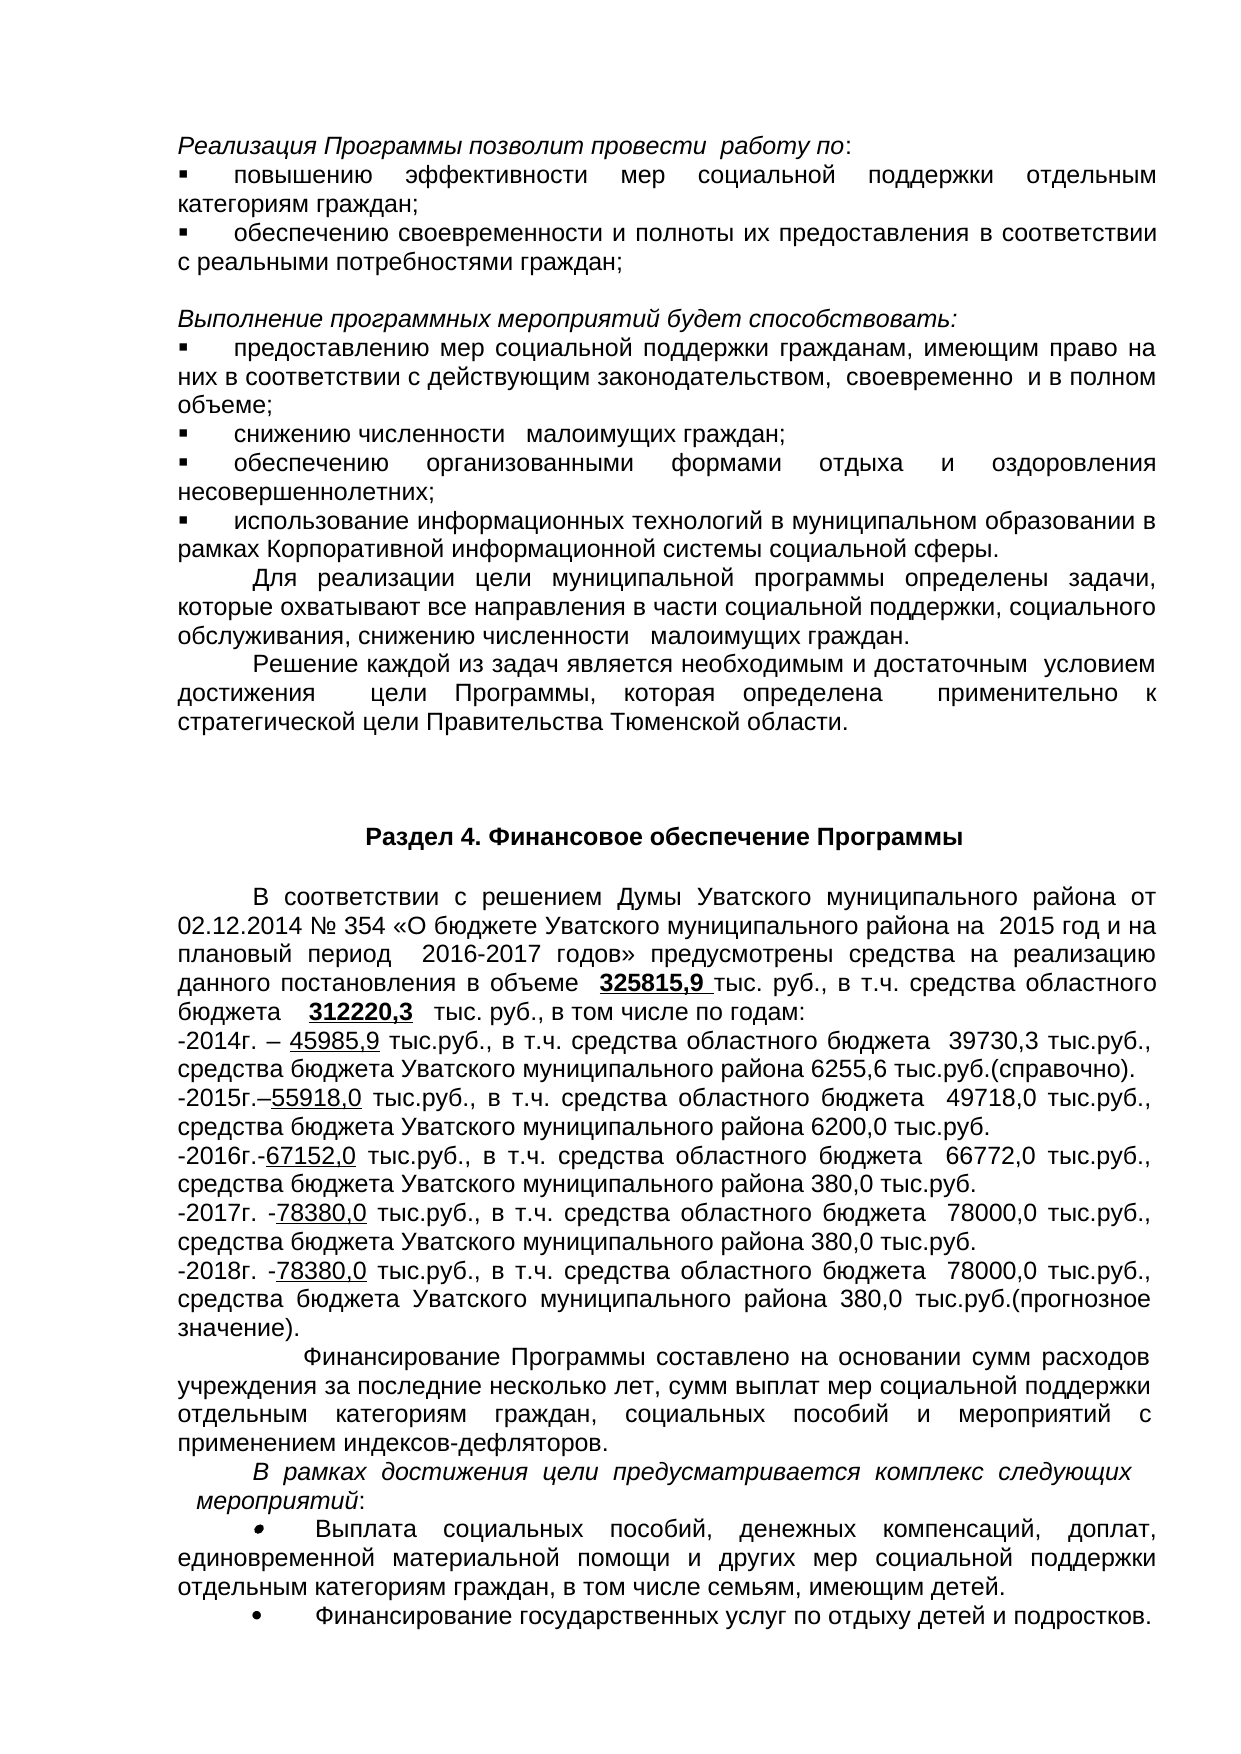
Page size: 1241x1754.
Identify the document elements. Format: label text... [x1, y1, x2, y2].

list обеспечению организованными формами отдыха и оздоровления несовершеннолетних; [177, 448, 1157, 506]
text -2015г.–55918,0 тыс.руб., в т.ч. средства областного бюджета 49718,0 тыс.руб., средства бюджета Уватского муниципального района 6200,0 тыс.руб. [177, 1083, 1152, 1141]
text В соответствии с решением Думы Уватского муниципального района от 02.12.2014 № 354 «О бюджете Уватского муниципального района на 2015 год и на плановый период 2016-2017 годов» предусмотрены средства на реализацию данного постановления в объеме 325815,9 тыс. руб., в т.ч. средства областного бюджета 312220,3 тыс. руб., в том числе по годам: [177, 882, 1157, 1026]
text Для реализации цели муниципальной программы определены задачи, которые охватывают все направления в части социальной поддержки, социального обслуживания, снижению численности малоимущих граждан. [177, 563, 1157, 649]
text -2016г.-67152,0 тыс.руб., в т.ч. средства областного бюджета 66772,0 тыс.руб., средства бюджета Уватского муниципального района 380,0 тыс.руб. [177, 1141, 1152, 1198]
list Финансирование государственных услуг по отдыху детей и подростков. [177, 1601, 1157, 1630]
list снижению численности малоимущих граждан; [177, 419, 1157, 448]
text Выполнение программных мероприятий будет способствовать: [177, 304, 1157, 333]
text Реализация Программы позволит провести работу по: [177, 131, 1157, 160]
text В рамках достижения цели предусматривается комплекс следующих мероприятий: [196, 1457, 1133, 1514]
list предоставлению мер социальной поддержки гражданам, имеющим право на них в соответствии с действующим законодательством, своевременно и в полном объеме; [177, 333, 1157, 419]
text -2017г. -78380,0 тыс.руб., в т.ч. средства областного бюджета 78000,0 тыс.руб., средства бюджета Уватского муниципального района 380,0 тыс.руб. [177, 1198, 1152, 1256]
text Раздел 4. Финансовое обеспечение Программы [177, 822, 1152, 851]
list обеспечению своевременности и полноты их предоставления в соответствии с реальными потребностями граждан; [177, 218, 1157, 275]
list Выплата социальных пособий, денежных компенсаций, доплат, единовременной материальной помощи и других мер социальной поддержки отдельным категориям граждан, в том числе семьям, имеющим детей. [177, 1514, 1157, 1601]
list использование информационных технологий в муниципальном образовании в рамках Корпоративной информационной системы социальной сферы. [177, 506, 1157, 563]
text Решение каждой из задач является необходимым и достаточным условием достижения цели Программы, которая определена применительно к стратегической цели Правительства Тюменской области. [177, 649, 1157, 736]
text -2014г. – 45985,9 тыс.руб., в т.ч. средства областного бюджета 39730,3 тыс.руб., средства бюджета Уватского муниципального района 6255,6 тыс.руб.(справочно). [177, 1026, 1152, 1083]
list повышению эффективности мер социальной поддержки отдельным категориям граждан; [177, 160, 1157, 218]
text Финансирование Программы составлено на основании сумм расходов учреждения за последние несколько лет, сумм выплат мер социальной поддержки отдельным категориям граждан, социальных пособий и мероприятий с применением индексов-дефляторов. [177, 1342, 1152, 1457]
text -2018г. -78380,0 тыс.руб., в т.ч. средства областного бюджета 78000,0 тыс.руб., средства бюджета Уватского муниципального района 380,0 тыс.руб.(прогнозное значение). [177, 1256, 1152, 1342]
